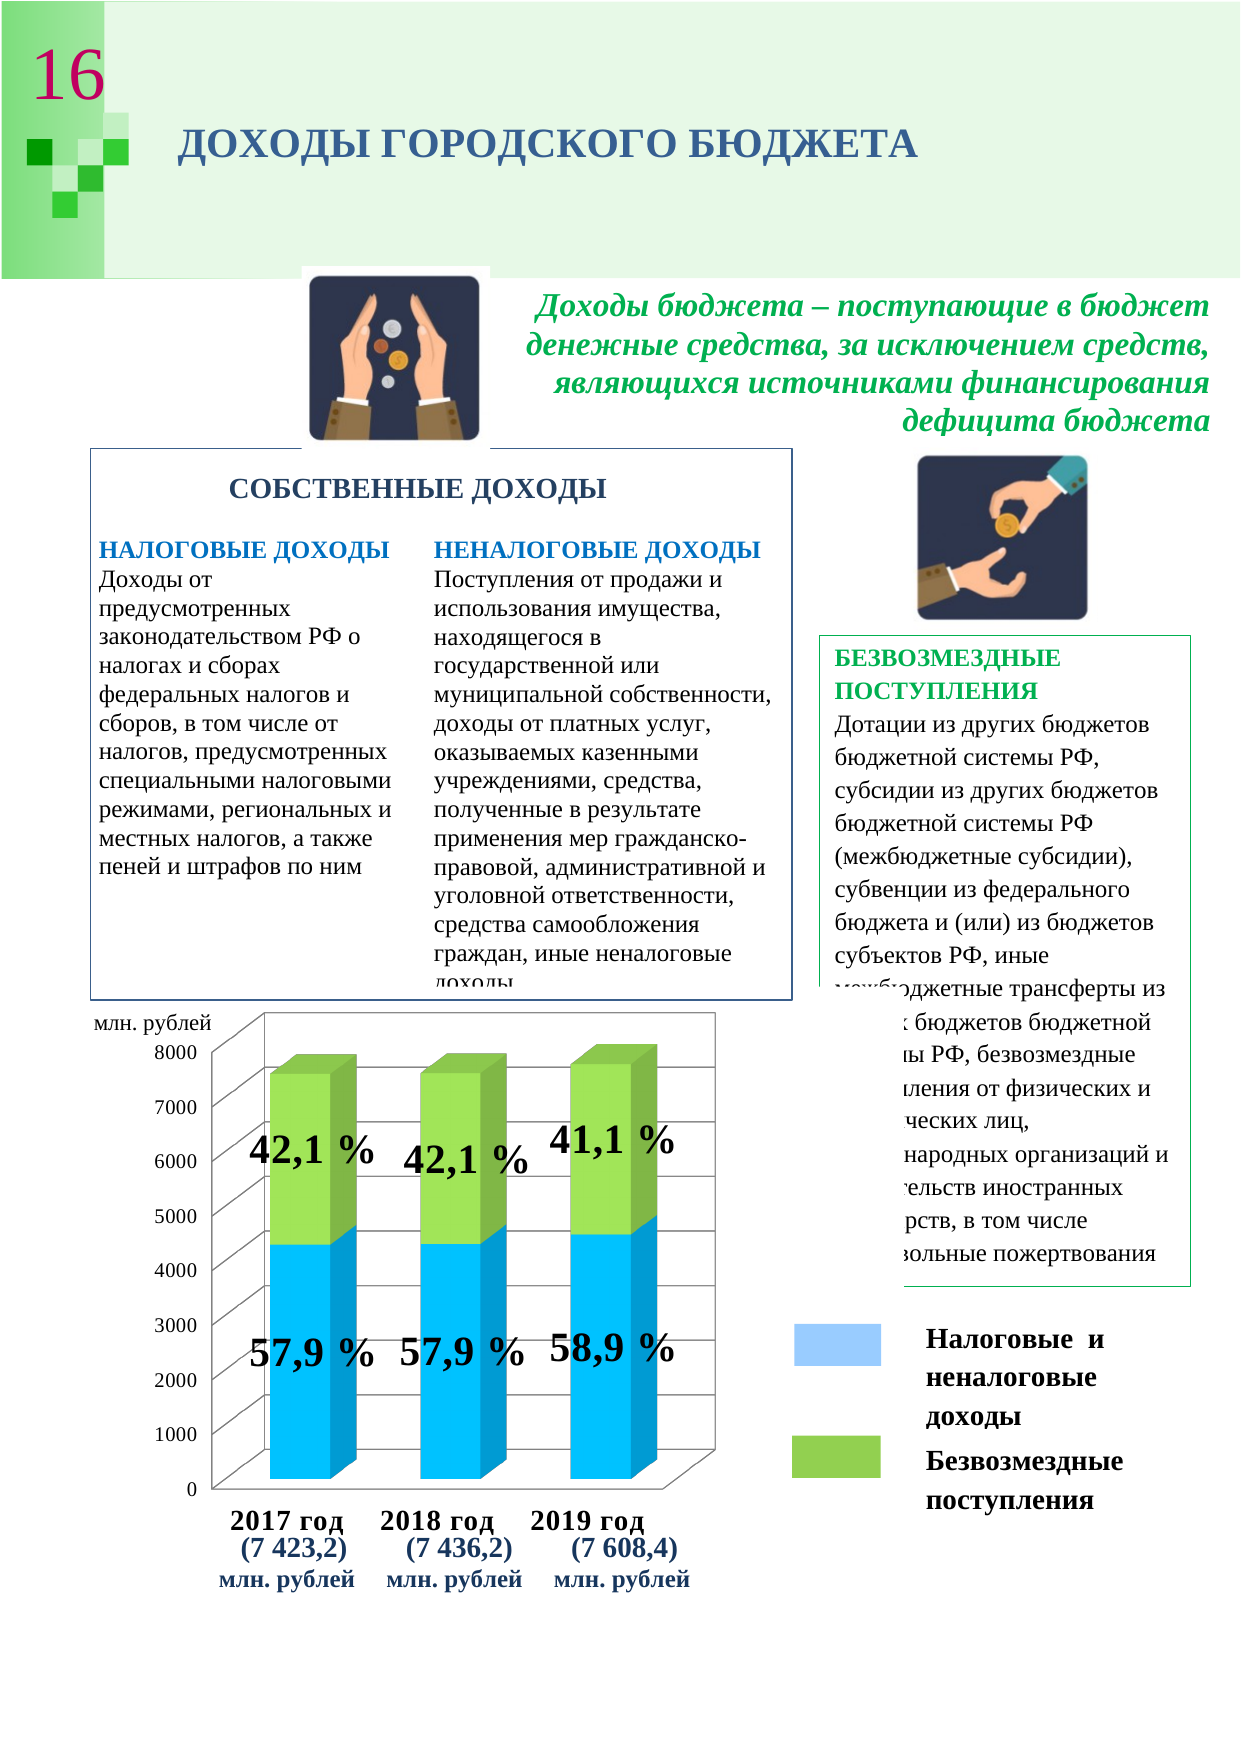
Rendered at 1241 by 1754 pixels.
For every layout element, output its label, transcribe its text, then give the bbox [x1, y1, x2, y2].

picture [909, 447, 1098, 630]
picture [301, 266, 491, 449]
text ДОХОДЫ ГОРОДСКОГО БЮДЖЕТА [177, 118, 1152, 166]
